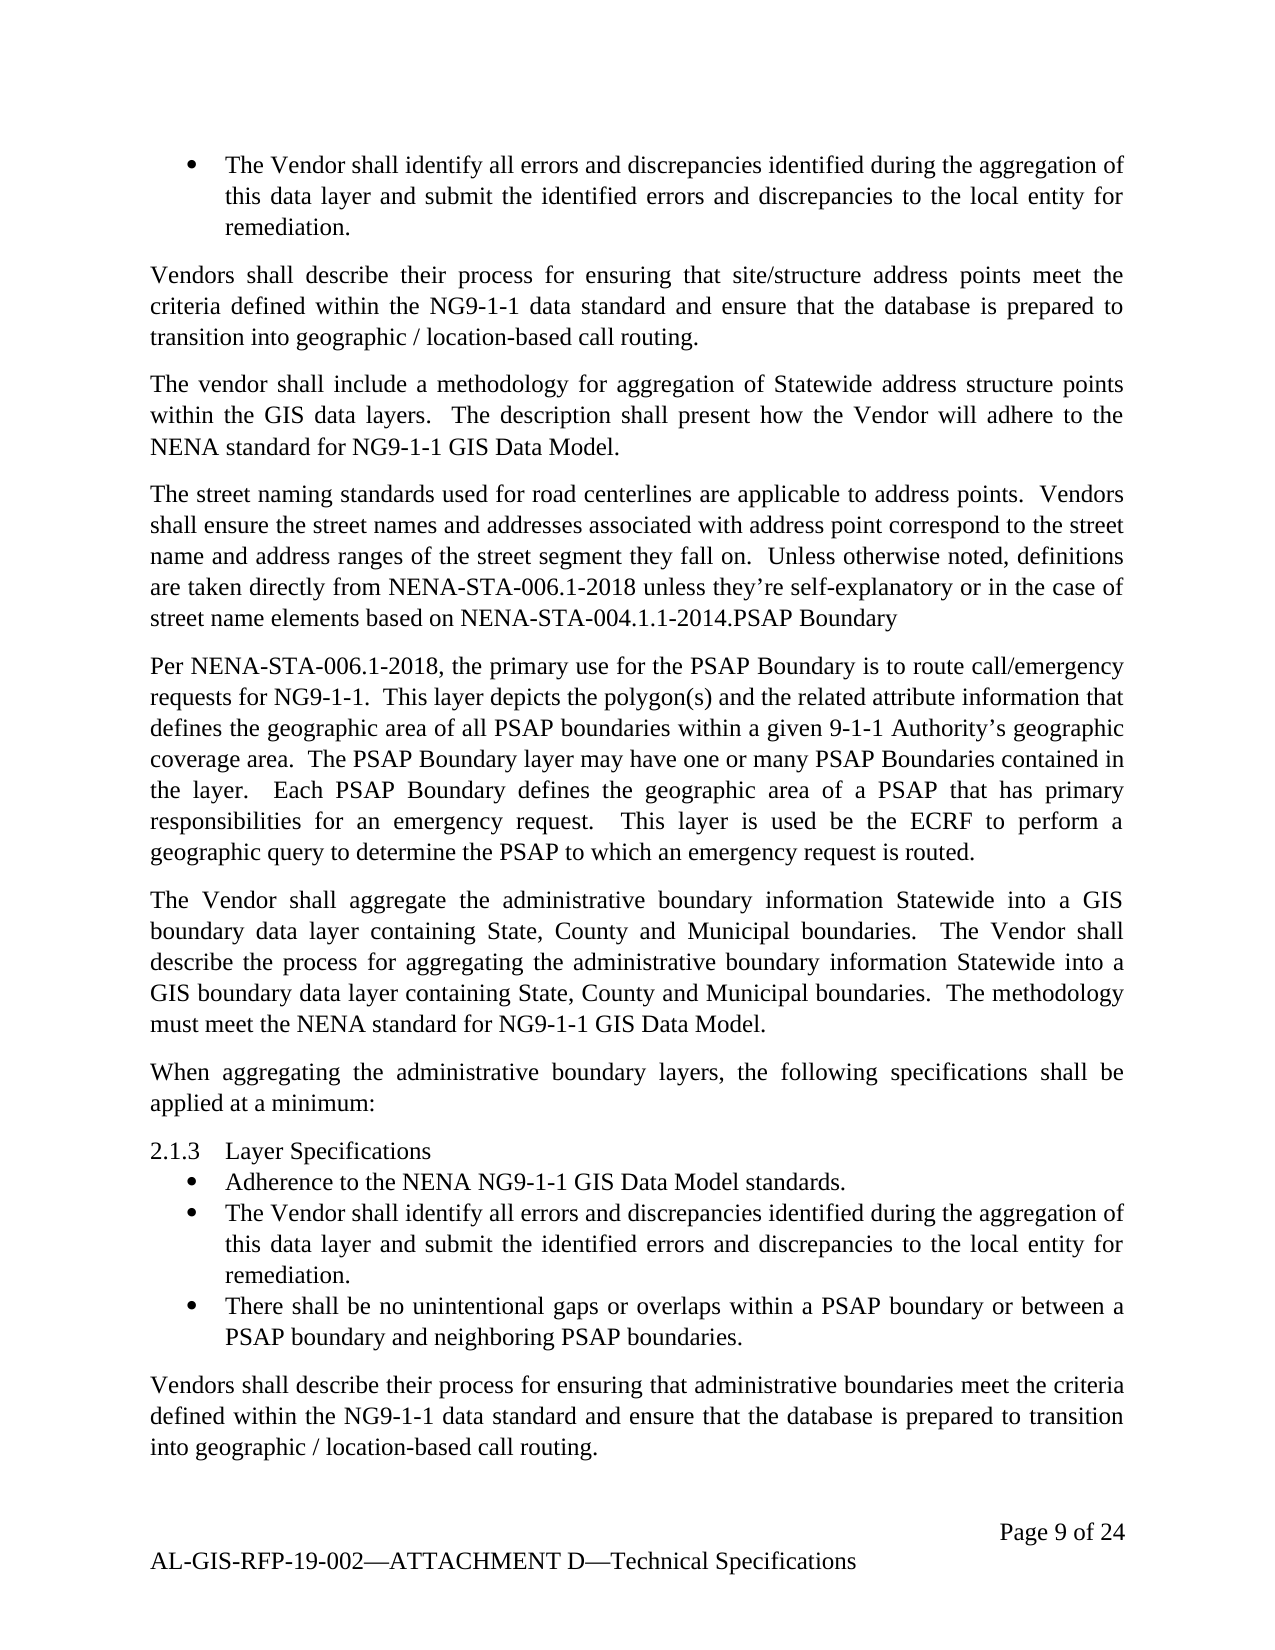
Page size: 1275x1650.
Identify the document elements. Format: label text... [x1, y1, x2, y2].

list Adherence to the NENA NG9-1-1 GIS Data Model standards. [187, 1167, 1125, 1196]
text Per NENA-STA-006.1-2018, the primary use for the PSAP Boundary is to route call/emergency requests for NG9-1-1. This layer depicts the polygon(s) and the related attribute information that defines the geographic area of all PSAP boundaries within a given 9-1-1 Authority’s geographic coverage area. The PSAP Boundary layer may have one or many PSAP Boundaries contained in the layer. Each PSAP Boundary defines the geographic area of a PSAP that has primary responsibilities for an emergency request. This layer is used be the ECRF to perform a geographic query to determine the PSAP to which an emergency request is routed. [150, 651, 1125, 866]
text The Vendor shall aggregate the administrative boundary information Statewide into a GIS boundary data layer containing State, County and Municipal boundaries. The Vendor shall describe the process for aggregating the administrative boundary information Statewide into a GIS boundary data layer containing State, County and Municipal boundaries. The methodology must meet the NENA standard for NG9-1-1 GIS Data Model. [150, 885, 1125, 1038]
list The Vendor shall identify all errors and discrepancies identified during the aggregation of this data layer and submit the identified errors and discrepancies to the local entity for remediation. [187, 1198, 1125, 1289]
text Vendors shall describe their process for ensuring that site/structure address points meet the criteria defined within the NG9-1-1 data standard and ensure that the database is prepared to transition into geographic / location-based call routing. [150, 260, 1125, 351]
subtitle Layer Specifications [150, 1136, 1125, 1164]
list The Vendor shall identify all errors and discrepancies identified during the aggregation of this data layer and submit the identified errors and discrepancies to the local entity for remediation. [187, 150, 1125, 241]
list There shall be no unintentional gaps or overlaps within a PSAP boundary or between a PSAP boundary and neighboring PSAP boundaries. [187, 1291, 1125, 1351]
text The vendor shall include a methodology for aggregation of Statewide address structure points within the GIS data layers. The description shall present how the Vendor will adhere to the NENA standard for NG9-1-1 GIS Data Model. [150, 369, 1125, 460]
text The street naming standards used for road centerlines are applicable to address points. Vendors shall ensure the street names and addresses associated with address point correspond to the street name and address ranges of the street segment they fall on. Unless otherwise noted, definitions are taken directly from NENA-STA-006.1-2018 unless they’re self-explanatory or in the case of street name elements based on NENA-STA-004.1.1-2014.PSAP Boundary [150, 479, 1125, 632]
text When aggregating the administrative boundary layers, the following specifications shall be applied at a minimum: [150, 1057, 1125, 1117]
text Vendors shall describe their process for ensuring that administrative boundaries meet the criteria defined within the NG9-1-1 data standard and ensure that the database is prepared to transition into geographic / location-based call routing. [150, 1370, 1125, 1461]
